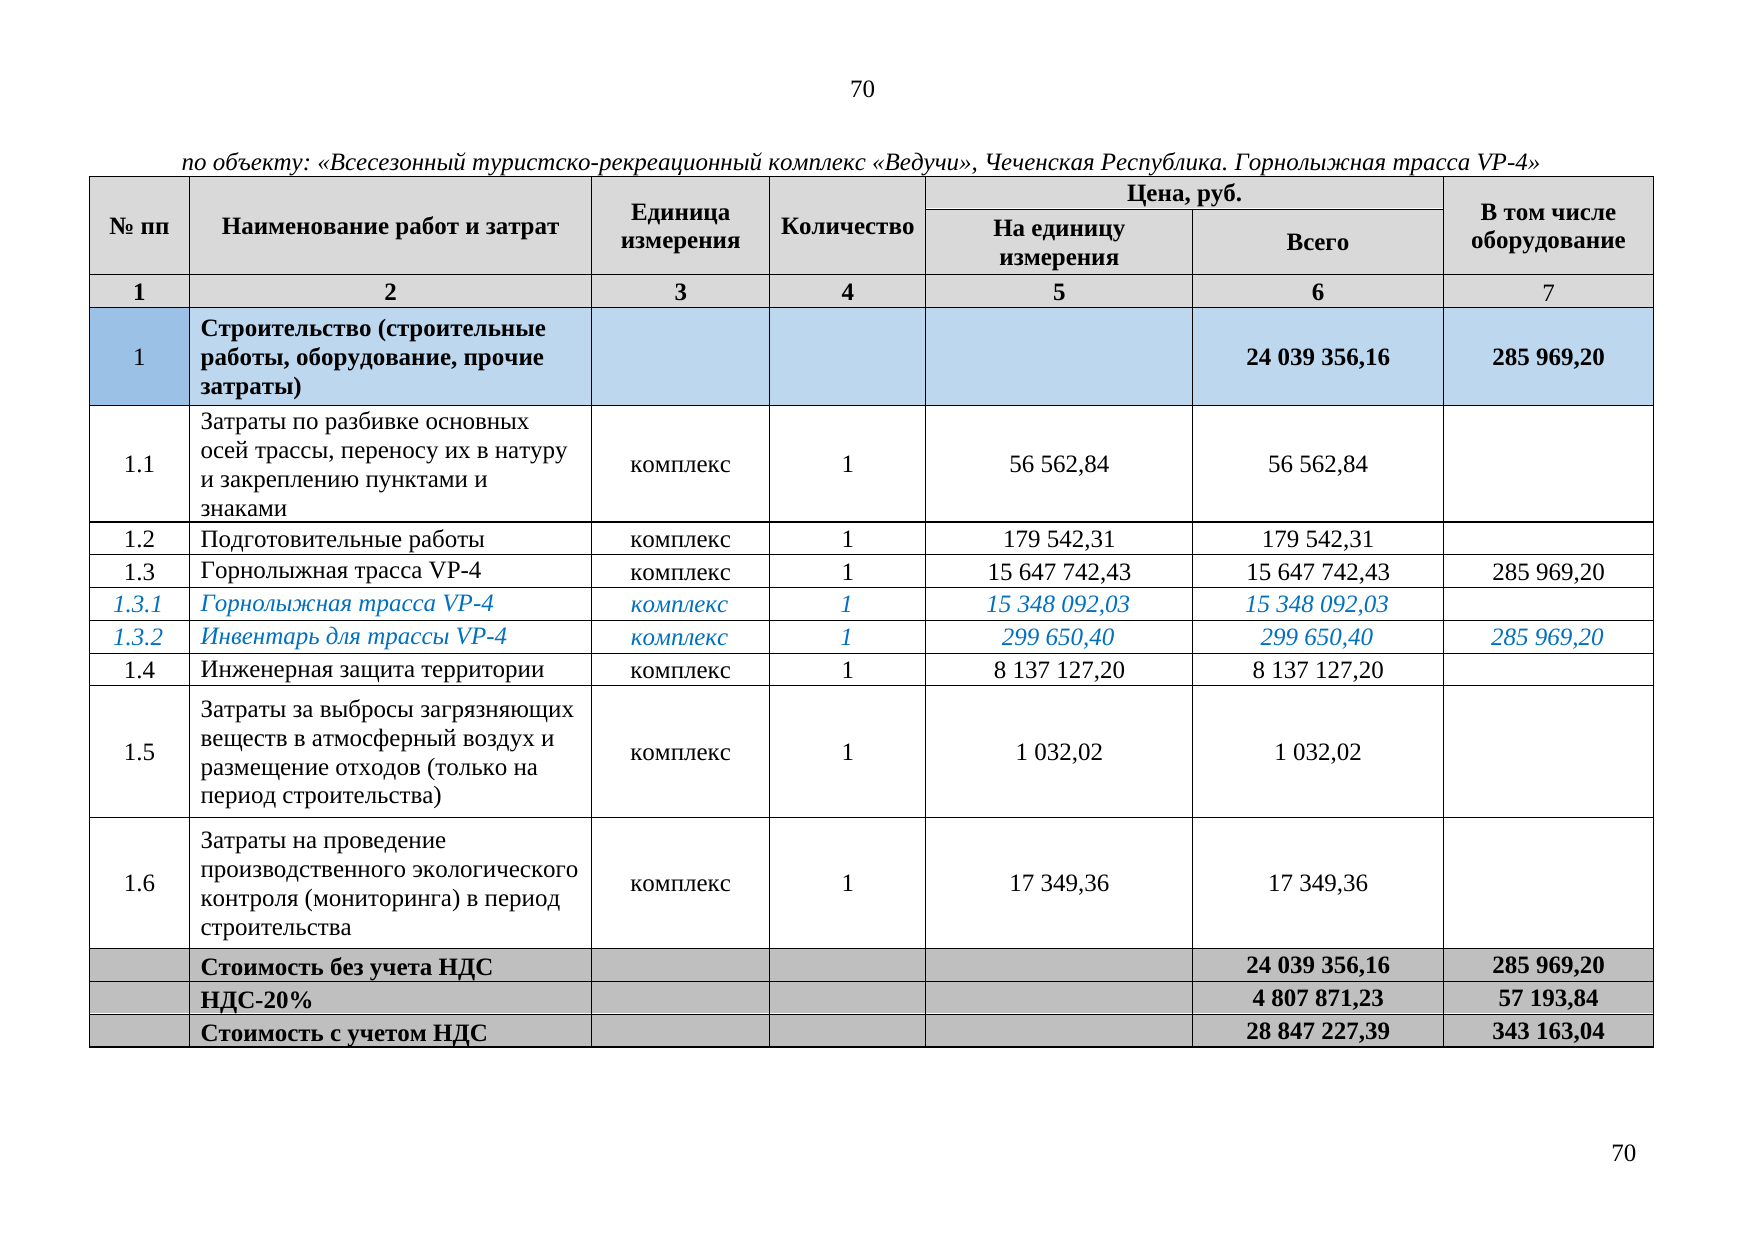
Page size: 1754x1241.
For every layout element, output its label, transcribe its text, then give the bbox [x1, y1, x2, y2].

table_cell Всего [1193, 210, 1443, 274]
table_cell [1444, 588, 1653, 620]
table_cell комплекс [592, 818, 769, 948]
table_header № пп [90, 177, 189, 274]
table_cell 2 [190, 275, 591, 307]
table_cell [1444, 686, 1653, 817]
table_cell 28 847 227,39 [1193, 1015, 1443, 1046]
table_cell [90, 949, 189, 981]
table_cell 24 039 356,16 [1193, 308, 1443, 405]
table_cell 1 [770, 654, 925, 685]
table_cell [770, 982, 925, 1013]
table_cell 179 542,31 [1193, 523, 1443, 554]
table_cell 1 [770, 406, 925, 521]
table_cell 6 [1193, 275, 1443, 307]
table_cell Строительство (строительные работы, оборудование, прочие затраты) [190, 308, 591, 405]
table_cell 7 [1444, 275, 1653, 307]
table_cell Затраты за выбросы загрязняющих веществ в атмосферный воздух и размещение отходов (только на период строительства) [190, 686, 591, 817]
table_header Единица измерения [592, 177, 769, 274]
table_cell комплекс [592, 523, 769, 554]
table_cell 1 [90, 308, 189, 405]
table_cell 56 562,84 [1193, 406, 1443, 521]
table_cell 1 [90, 275, 189, 307]
table_header В том числе оборудование [1444, 177, 1653, 274]
table_cell Затраты на проведение производственного экологического контроля (мониторинга) в период строительства [190, 818, 591, 948]
table_cell 15 348 092,03 [926, 588, 1192, 620]
table_cell 179 542,31 [926, 523, 1192, 554]
table_header Количество [770, 177, 925, 274]
table_cell 17 349,36 [1193, 818, 1443, 948]
table_cell 1.2 [90, 523, 189, 554]
table_cell 1 [770, 818, 925, 948]
table_cell [592, 982, 769, 1013]
table_cell [770, 308, 925, 405]
table_cell Горнолыжная трасса VP-4 [190, 555, 591, 587]
table_cell 5 [926, 275, 1192, 307]
table_cell 4 [770, 275, 925, 307]
table_cell Инженерная защита территории [190, 654, 591, 685]
table_cell 15 647 742,43 [926, 555, 1192, 587]
table_cell На единицу измерения [926, 210, 1192, 274]
table_cell комплекс [592, 555, 769, 587]
table_cell [90, 982, 189, 1013]
table_cell [592, 949, 769, 981]
table_cell 1.3.2 [90, 621, 189, 653]
table_cell 1 032,02 [926, 686, 1192, 817]
table_cell [592, 308, 769, 405]
table_cell [926, 1015, 1192, 1046]
table_cell [926, 308, 1192, 405]
table_cell 343 163,04 [1444, 1015, 1653, 1046]
table_cell 3 [592, 275, 769, 307]
table_cell Затраты по разбивке основных осей трассы, переносу их в натуру и закреплению пунктами и знаками [190, 406, 591, 521]
table_cell 17 349,36 [926, 818, 1192, 948]
table_cell [1444, 523, 1653, 554]
table_cell [1444, 406, 1653, 521]
table_cell комплекс [592, 654, 769, 685]
table_cell 15 348 092,03 [1193, 588, 1443, 620]
table_cell [90, 1015, 189, 1046]
table_cell 1 [770, 621, 925, 653]
table_cell [770, 1015, 925, 1046]
table_cell [592, 1015, 769, 1046]
table_cell 1 [770, 523, 925, 554]
table_cell 56 562,84 [926, 406, 1192, 521]
text по объекту: «Всесезонный туристско-рекреационный комплекс «Ведучи», Чеченская Республика. Горнолыжная трасса VP-4» [89, 147, 1636, 176]
table_cell 285 969,20 [1444, 308, 1653, 405]
table_cell 8 137 127,20 [926, 654, 1192, 685]
table_cell 1 [770, 686, 925, 817]
table_cell 15 647 742,43 [1193, 555, 1443, 587]
table_cell Подготовительные работы [190, 523, 591, 554]
table_cell 299 650,40 [1193, 621, 1443, 653]
table_cell 1 032,02 [1193, 686, 1443, 817]
table_cell Стоимость без учета НДС [190, 949, 591, 981]
table_cell комплекс [592, 686, 769, 817]
table_cell 1.5 [90, 686, 189, 817]
table_cell 57 193,84 [1444, 982, 1653, 1013]
table_cell 299 650,40 [926, 621, 1192, 653]
table_cell 24 039 356,16 [1193, 949, 1443, 981]
table_cell [926, 949, 1192, 981]
table_cell [926, 982, 1192, 1013]
table_cell НДС-20% [190, 982, 591, 1013]
table_cell Инвентарь для трассы VР-4 [190, 621, 591, 653]
table_cell 285 969,20 [1444, 555, 1653, 587]
table_cell Стоимость с учетом НДС [190, 1015, 591, 1046]
table_cell комплекс [592, 621, 769, 653]
table_cell 1.4 [90, 654, 189, 685]
table_cell 285 969,20 [1444, 621, 1653, 653]
table_cell 1 [770, 588, 925, 620]
table_cell 1.3 [90, 555, 189, 587]
table_cell [770, 949, 925, 981]
table_cell 8 137 127,20 [1193, 654, 1443, 685]
table_cell комплекс [592, 406, 769, 521]
table_header Цена, руб. [926, 177, 1443, 208]
table_cell комплекс [592, 588, 769, 620]
table_cell 1.3.1 [90, 588, 189, 620]
table_cell [1444, 654, 1653, 685]
table_cell 1 [770, 555, 925, 587]
table_cell Горнолыжная трасса VP-4 [190, 588, 591, 620]
table_header Наименование работ и затрат [190, 177, 591, 274]
table_cell 285 969,20 [1444, 949, 1653, 981]
table_cell [1444, 818, 1653, 948]
table_cell 4 807 871,23 [1193, 982, 1443, 1013]
table_cell 1.1 [90, 406, 189, 521]
table_cell 1.6 [90, 818, 189, 948]
